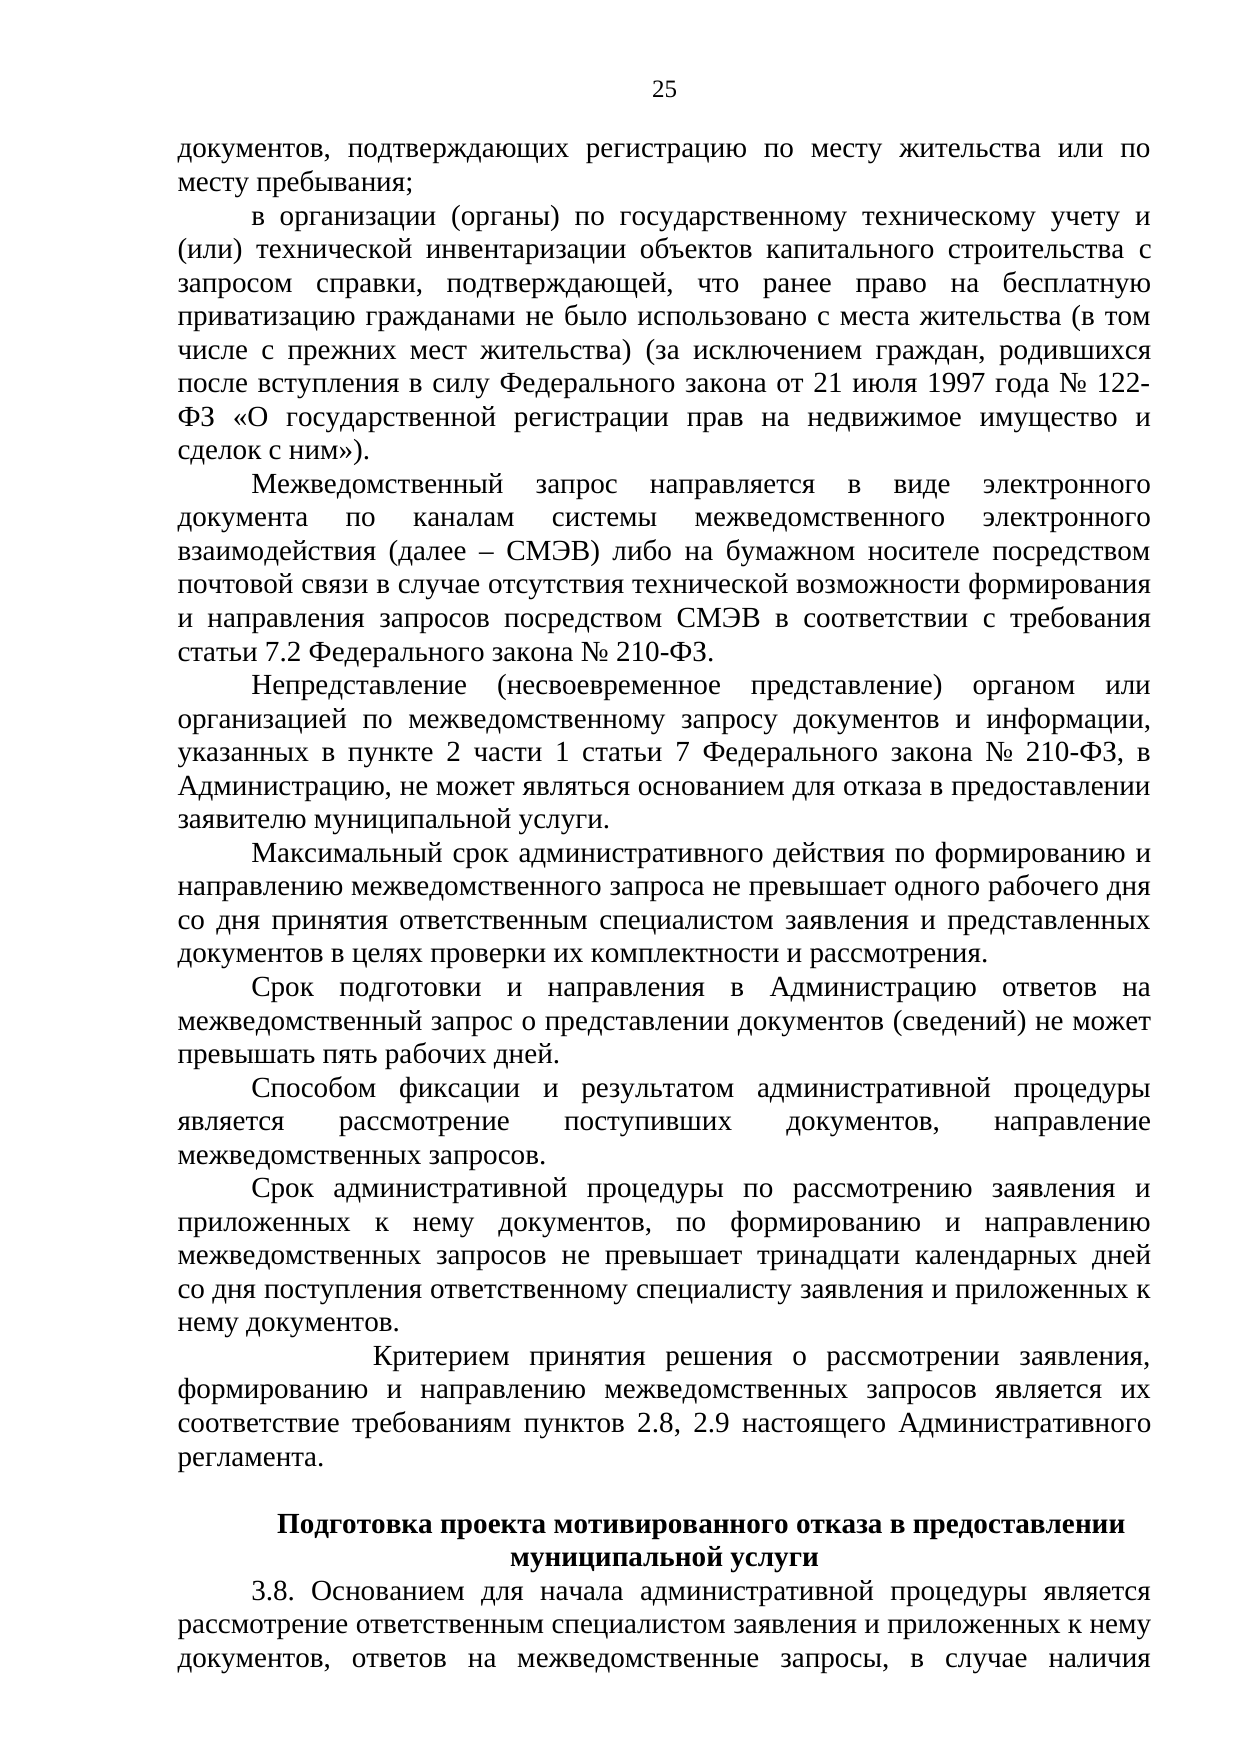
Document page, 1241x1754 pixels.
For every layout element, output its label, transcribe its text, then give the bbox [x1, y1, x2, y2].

text Подготовка проекта мотивированного отказа в предоставлении муниципальной услуги [177, 1506, 1152, 1573]
text Срок подготовки и направления в Администрацию ответов на межведомственный запрос о представлении документов (сведений) не может превышать пять рабочих дней. [177, 969, 1152, 1070]
text Максимальный срок административного действия по формированию и направлению межведомственного запроса не превышает одного рабочего дня со дня принятия ответственным специалистом заявления и представленных документов в целях проверки их комплектности и рассмотрения. [177, 835, 1152, 969]
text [177, 131, 1152, 198]
text Срок административной процедуры по рассмотрению заявления и приложенных к нему документов, по формированию и направлению межведомственных запросов не превышает тринадцати календарных дней со дня поступления ответственному специалисту заявления и приложенных к нему документов. [177, 1170, 1152, 1338]
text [177, 1573, 1152, 1673]
text Критерием принятия решения о рассмотрении заявления, формированию и направлению межведомственных запросов является их соответствие требованиям пунктов 2.8, 2.9 настоящего Административного регламента. [177, 1338, 1152, 1472]
text в организации (органы) по государственному техническому учету и (или) технической инвентаризации объектов капитального строительства с запросом справки, подтверждающей, что ранее право на бесплатную приватизацию гражданами не было использовано с места жительства (в том числе с прежних мест жительства) (за исключением граждан, родившихся после вступления в силу Федерального закона от 21 июля 1997 года № 122-ФЗ «О государственной регистрации прав на недвижимое имущество и сделок с ним»). [177, 198, 1152, 466]
text Способом фиксации и результатом административной процедуры является рассмотрение поступивших документов, направление межведомственных запросов. [177, 1070, 1152, 1170]
text Межведомственный запрос направляется в виде электронного документа по каналам системы межведомственного электронного взаимодействия (далее – СМЭВ) либо на бумажном носителе посредством почтовой связи в случае отсутствия технической возможности формирования и направления запросов посредством СМЭВ в соответствии с требования статьи 7.2 Федерального закона № 210-ФЗ. [177, 466, 1152, 667]
text Непредставление (несвоевременное представление) органом или организацией по межведомственному запросу документов и информации, указанных в пункте 2 части 1 статьи 7 Федерального закона № 210-ФЗ, в Администрацию, не может являться основанием для отказа в предоставлении заявителю муниципальной услуги. [177, 667, 1152, 835]
